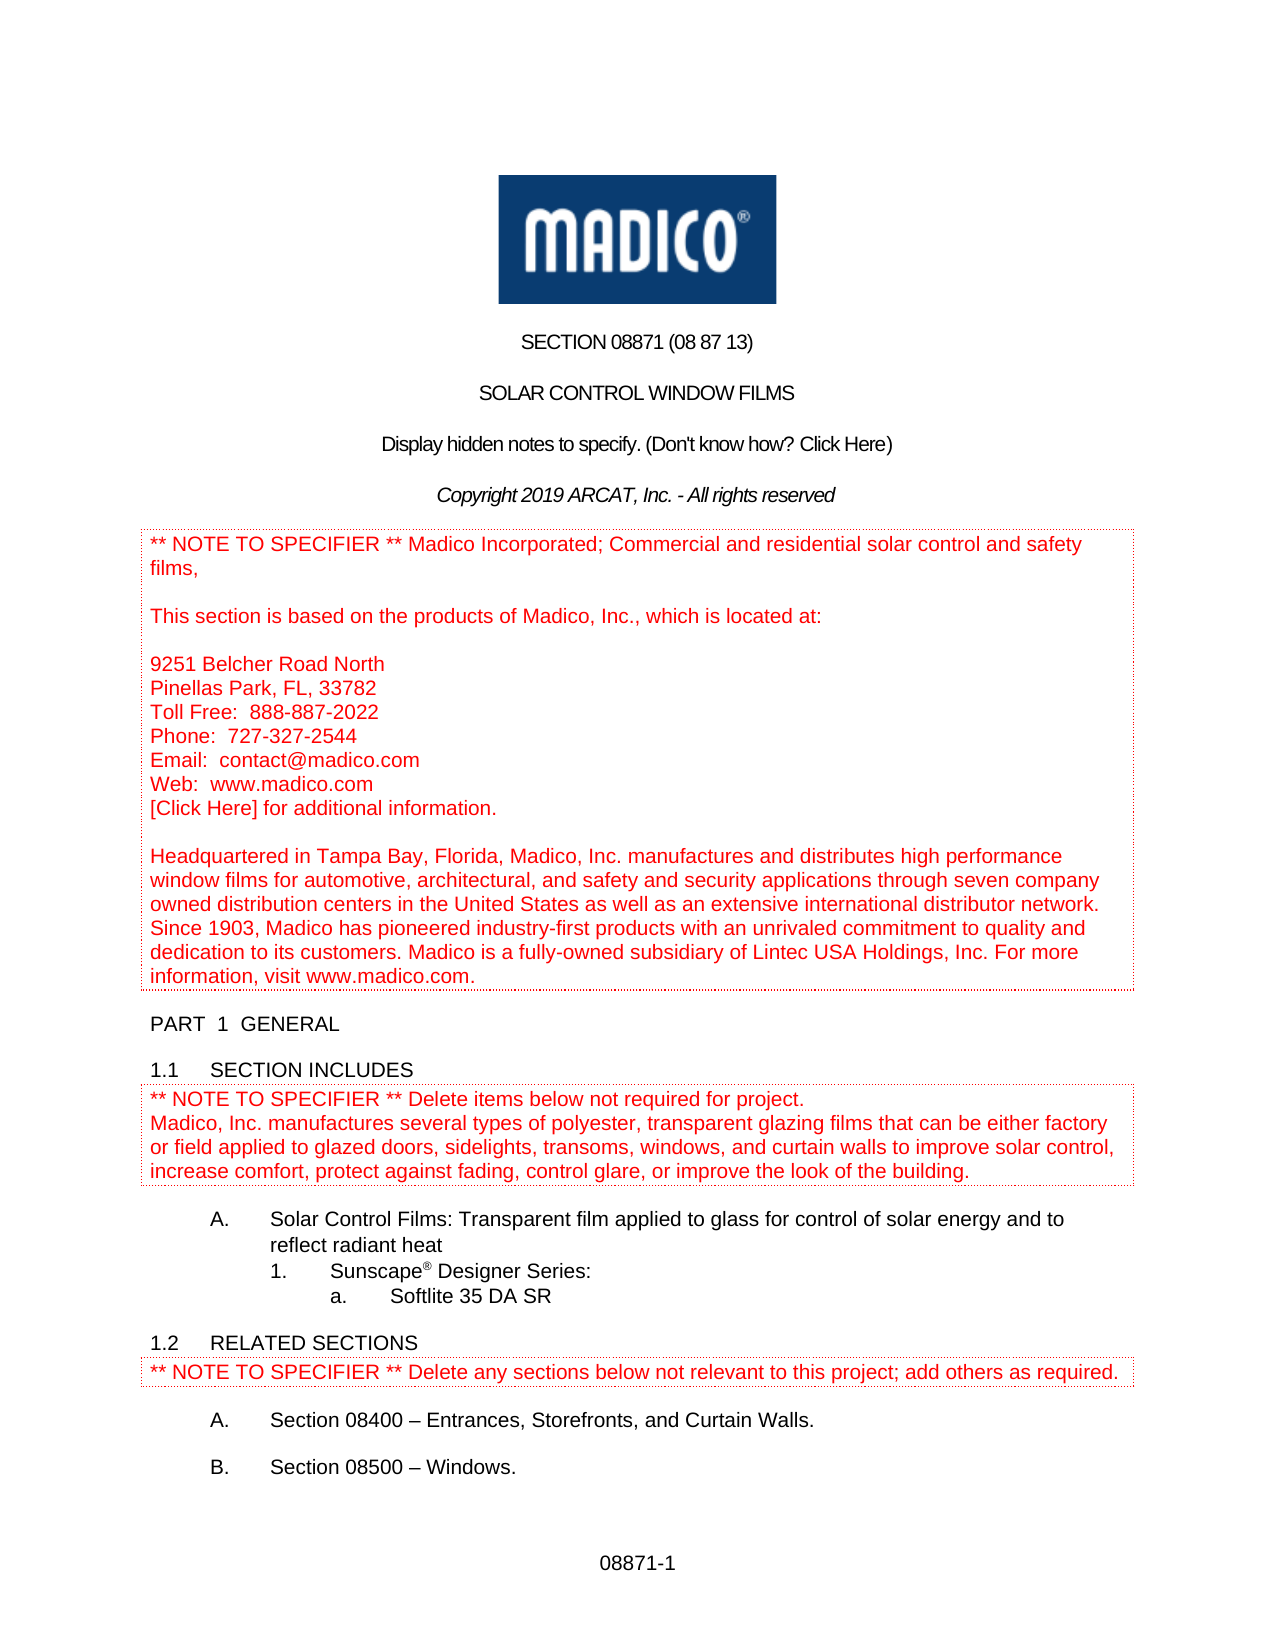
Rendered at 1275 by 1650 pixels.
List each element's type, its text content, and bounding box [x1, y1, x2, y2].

text ** NOTE TO SPECIFIER ** Madico Incorporated; Commercial and residential solar control and safety films, [141, 529, 1134, 580]
text ** NOTE TO SPECIFIER ** Delete any sections below not relevant to this project; add others as required. [141, 1357, 1134, 1387]
text Web: www.madico.com [150, 772, 1125, 796]
text Section 08500 – Windows. [210, 1454, 1125, 1478]
text SECTION INCLUDES [150, 1058, 1125, 1082]
text Email: contact@madico.com [150, 748, 1125, 772]
title Copyright 2019 ARCAT, Inc. - All rights reserved [150, 482, 1125, 506]
title SOLAR CONTROL WINDOW FILMS [150, 381, 1125, 405]
text GENERAL [150, 1011, 1125, 1035]
text Toll Free: 888-887-2022 [150, 700, 1125, 724]
text Sunscape® Designer Series: [270, 1258, 1125, 1282]
text Headquartered in Tampa Bay, Florida, Madico, Inc. manufactures and distributes high performance window films for automotive, architectural, and safety and security applications through seven company owned distribution centers in the United States as well as an extensive international distributor network. [150, 844, 1125, 912]
picture [498, 175, 777, 304]
text Madico, Inc. manufactures several types of polyester, transparent glazing films that can be either factory or field applied to glazed doors, sidelights, transoms, windows, and curtain walls to improve solar control, increase comfort, protect against fading, control glare, or improve the look of the building. [141, 1108, 1134, 1186]
text Pinellas Park, FL, 33782 [150, 676, 1125, 700]
text [Click Here] for additional information. [150, 796, 1125, 820]
text This section is based on the products of Madico, Inc., which is located at: [150, 604, 1125, 628]
title SECTION 08871 (08 87 13) [150, 330, 1125, 354]
text Solar Control Films: Transparent film applied to glass for control of solar energy and to reflect radiant heat [210, 1207, 1125, 1257]
text Section 08400 – Entrances, Storefronts, and Curtain Walls. [210, 1408, 1125, 1432]
title Display hidden notes to specify. (Don't know how? Click Here) [150, 432, 1125, 456]
text ** NOTE TO SPECIFIER ** Delete items below not required for project. [141, 1084, 1134, 1108]
text Phone: 727-327-2544 [150, 724, 1125, 748]
text Since 1903, Madico has pioneered industry-first products with an unrivaled commitment to quality and dedication to its customers. Madico is a fully-owned subsidiary of Lintec USA Holdings, Inc. For more information, visit www.madico.com. [141, 912, 1134, 991]
text Softlite 35 DA SR [330, 1284, 1125, 1308]
text RELATED SECTIONS [150, 1331, 1125, 1355]
text 9251 Belcher Road North [150, 652, 1125, 676]
